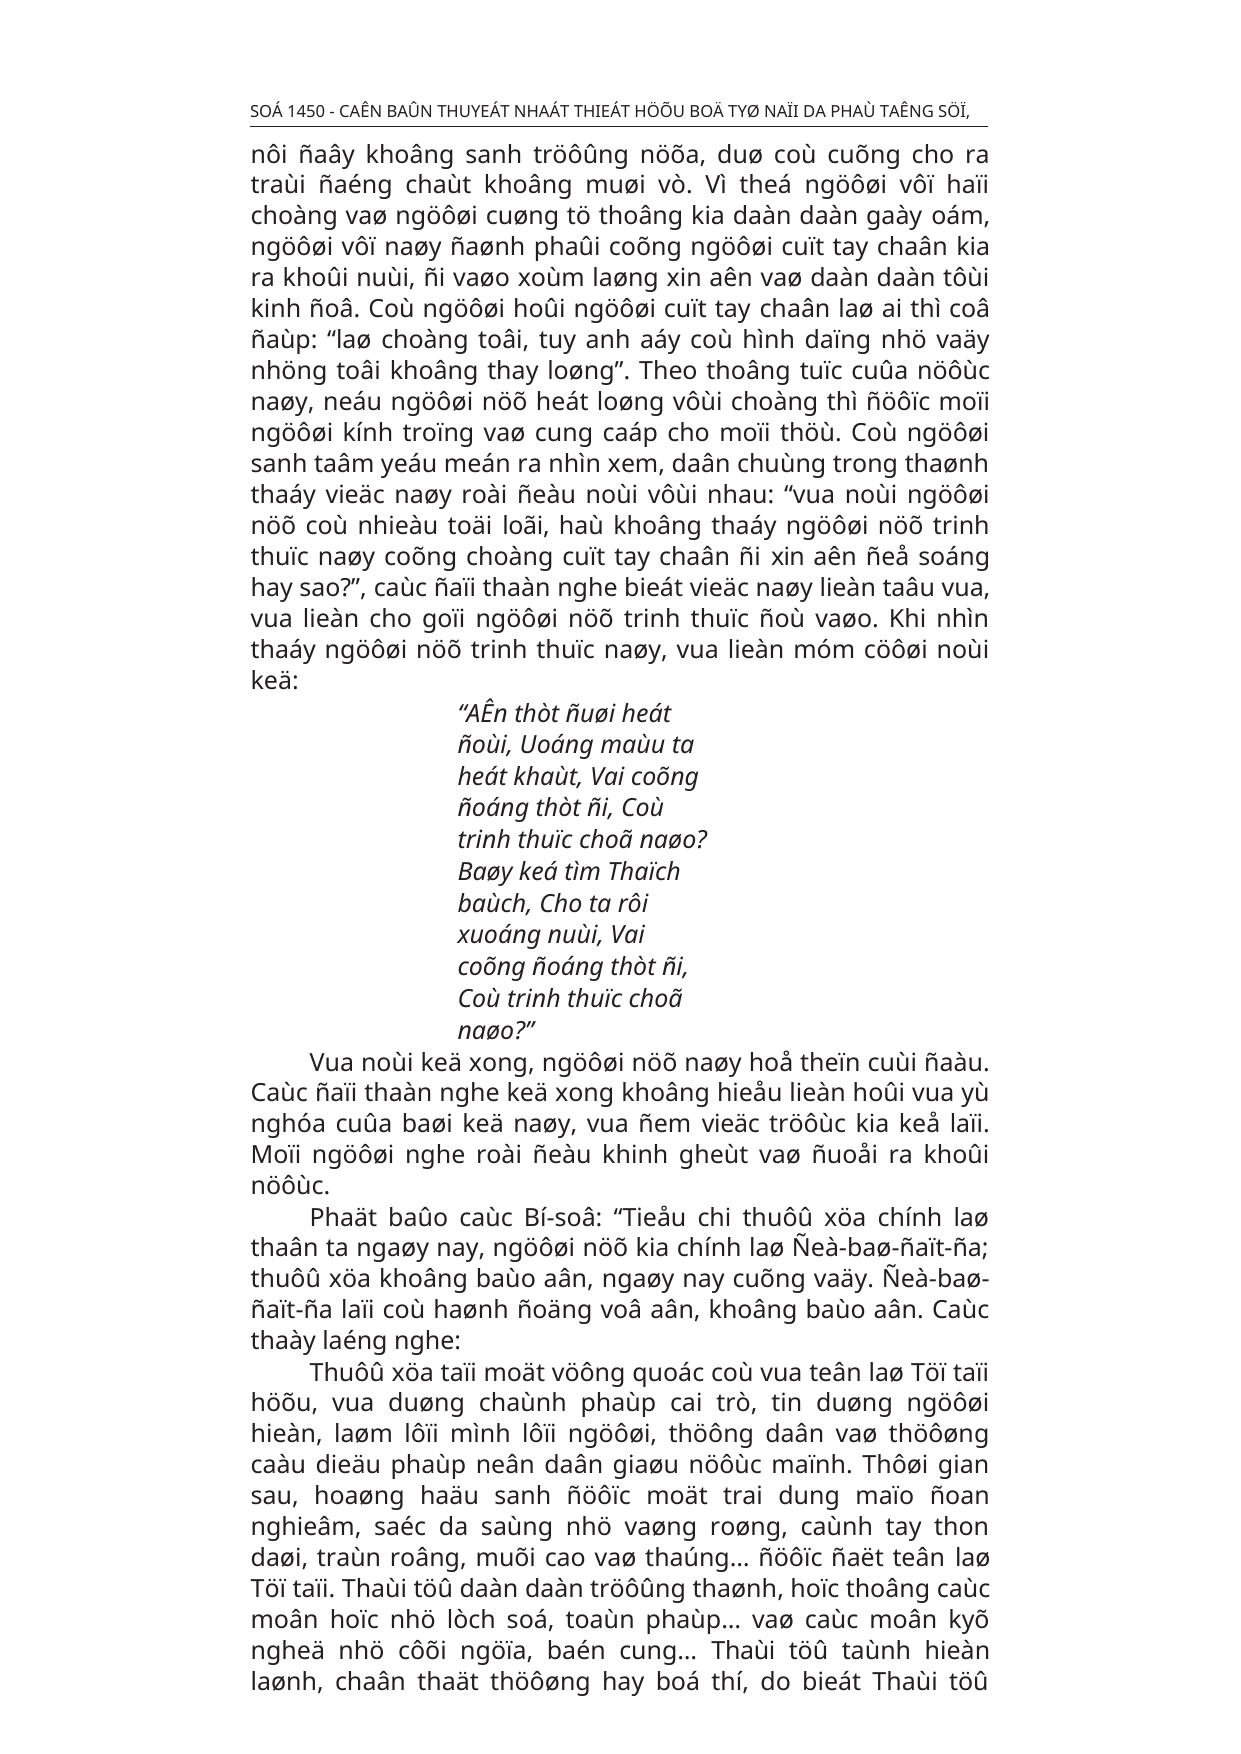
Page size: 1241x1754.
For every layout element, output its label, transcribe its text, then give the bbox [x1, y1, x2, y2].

text Phaät baûo caùc Bí-soâ: “Tieåu chi thuôû xöa chính laø thaân ta ngaøy nay, ngöôøi nöõ kia chính laø Ñeà-baø-ñaït-ña; thuôû xöa khoâng baùo aân, ngaøy nay cuõng vaäy. Ñeà-baø-ñaït-ña laïi coù haønh ñoäng voâ aân, khoâng baùo aân. Caùc thaày laéng nghe: [250, 1201, 990, 1357]
text nôi ñaây khoâng sanh tröôûng nöõa, duø coù cuõng cho ra traùi ñaéng chaùt khoâng muøi vò. Vì theá ngöôøi vôï haïi choàng vaø ngöôøi cuøng tö thoâng kia daàn daàn gaày oám, ngöôøi vôï naøy ñaønh phaûi coõng ngöôøi cuït tay chaân kia ra khoûi nuùi, ñi vaøo xoùm laøng xin aên vaø daàn daàn tôùi kinh ñoâ. Coù ngöôøi hoûi ngöôøi cuït tay chaân laø ai thì coâ ñaùp: “laø choàng toâi, tuy anh aáy coù hình daïng nhö vaäy nhöng toâi khoâng thay loøng”. Theo thoâng tuïc cuûa nöôùc naøy, neáu ngöôøi nöõ heát loøng vôùi choàng thì ñöôïc moïi ngöôøi kính troïng vaø cung caáp cho moïi thöù. Coù ngöôøi sanh taâm yeáu meán ra nhìn xem, daân chuùng trong thaønh thaáy vieäc naøy roài ñeàu noùi vôùi nhau: “vua noùi ngöôøi nöõ coù nhieàu toäi loãi, haù khoâng thaáy ngöôøi nöõ trinh thuïc naøy coõng choàng cuït tay chaân ñi xin aên ñeå soáng hay sao?”, caùc ñaïi thaàn nghe bieát vieäc naøy lieàn taâu vua, vua lieàn cho goïi ngöôøi nöõ trinh thuïc ñoù vaøo. Khi nhìn thaáy ngöôøi nöõ trinh thuïc naøy, vua lieàn móm cöôøi noùi keä: [250, 138, 990, 697]
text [250, 1357, 990, 1698]
text Vua noùi keä xong, ngöôøi nöõ naøy hoå theïn cuùi ñaàu. Caùc ñaïi thaàn nghe keä xong khoâng hieåu lieàn hoûi vua yù nghóa cuûa baøi keä naøy, vua ñem vieäc tröôùc kia keå laïi. Moïi ngöôøi nghe roài ñeàu khinh gheùt vaø ñuoåi ra khoûi nöôùc. [250, 1046, 990, 1201]
text “AÊn thòt ñuøi heát ñoùi, Uoáng maùu ta heát khaùt, Vai coõng ñoáng thòt ñi, Coù trinh thuïc choã naøo? Baøy keá tìm Thaïch baùch, Cho ta rôi xuoáng nuùi, Vai coõng ñoáng thòt ñi, Coù trinh thuïc choã naøo?” [457, 697, 709, 1046]
